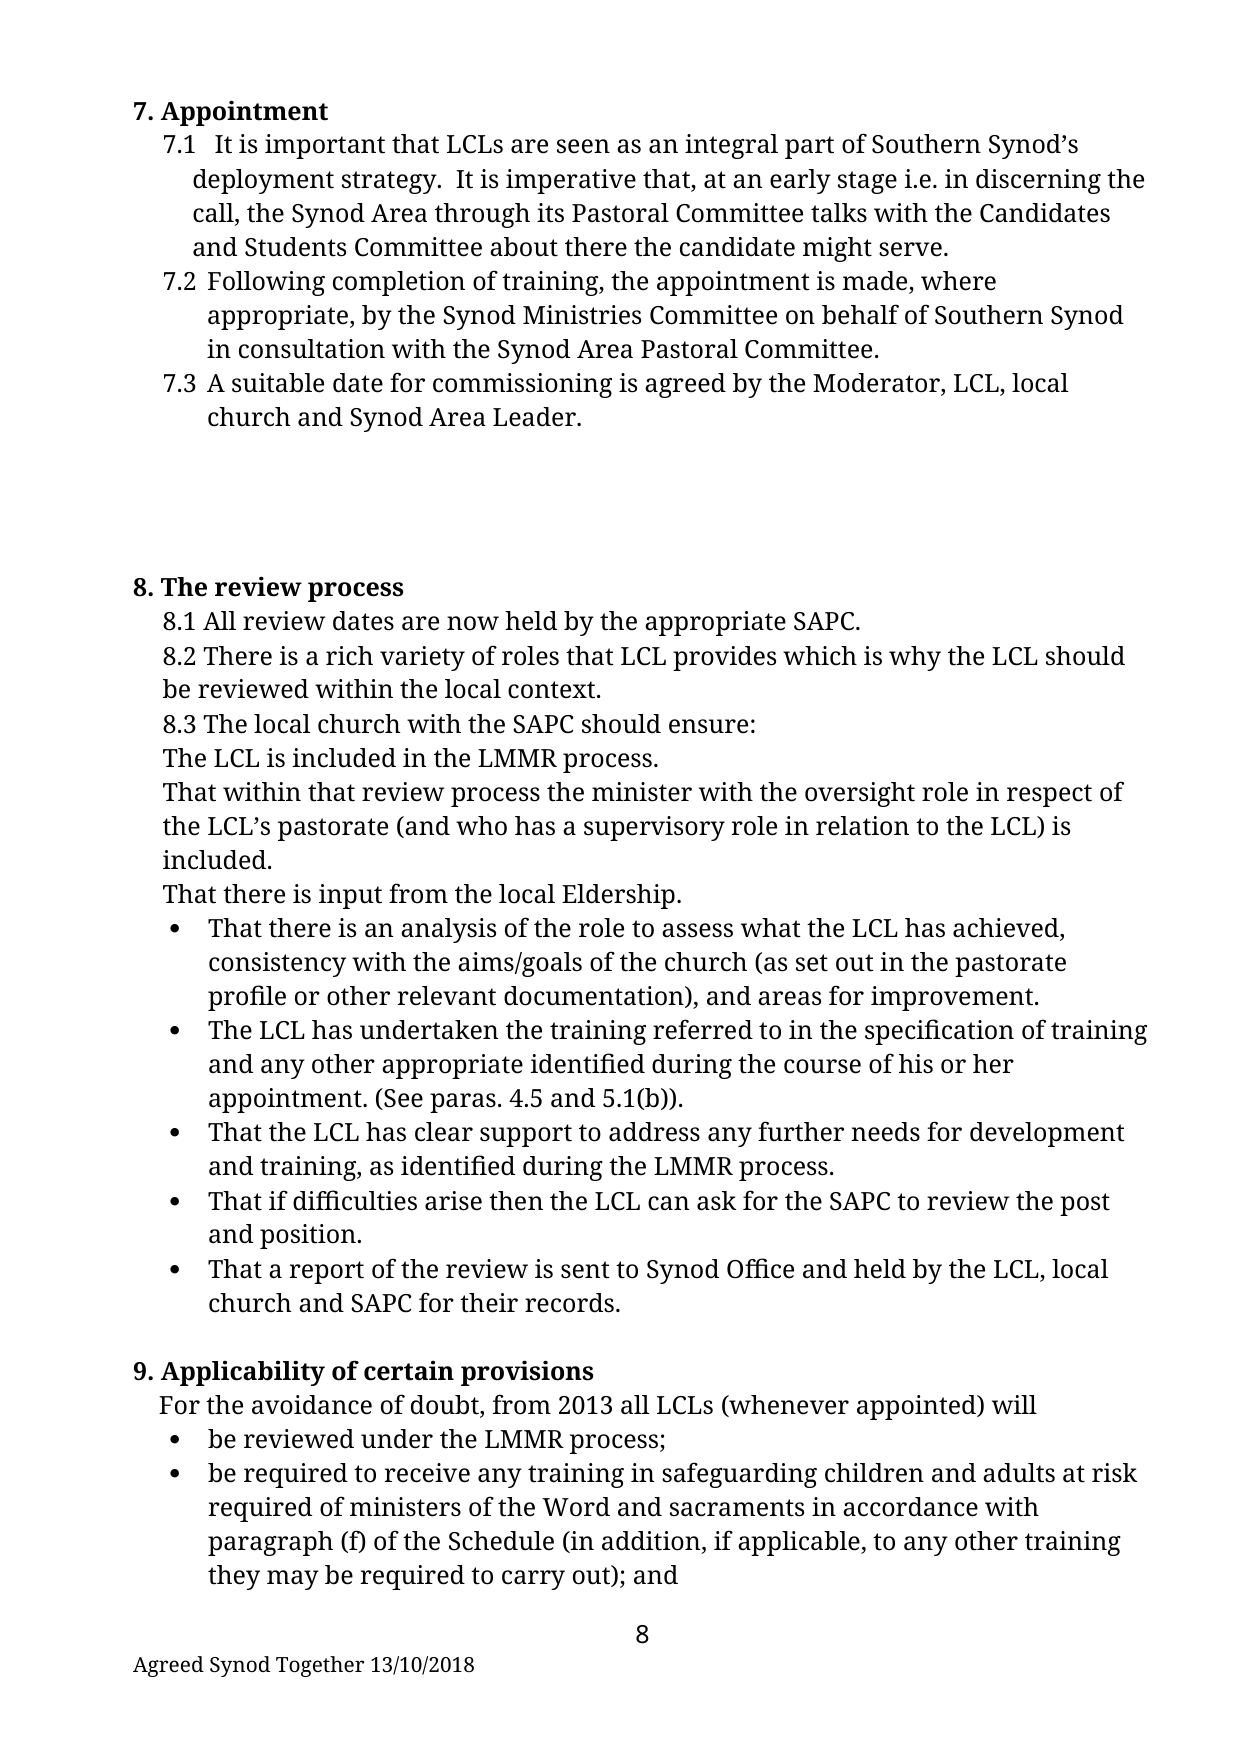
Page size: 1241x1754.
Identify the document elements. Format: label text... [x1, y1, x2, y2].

text The LCL is included in the LMMR process. [162, 740, 1152, 774]
text That within that review process the minister with the oversight role in respect of the LCL’s pastorate (and who has a supervisory role in relation to the LCL) is included. [162, 774, 1152, 877]
text 8.1 All review dates are now held by the appropriate SAPC. [162, 604, 1152, 638]
text 9. Applicability of certain provisions [133, 1353, 1152, 1387]
text 8.2 There is a rich variety of roles that LCL provides which is why the LCL should be reviewed within the local context. [162, 638, 1152, 706]
list It is important that LCLs are seen as an integral part of Southern Synod’s deployment strategy. It is imperative that, at an early stage i.e. in discerning the call, the Synod Area through its Pastoral Committee talks with the Candidates and Students Committee about there the candidate might serve. [162, 127, 1152, 263]
text 8. The review process [133, 570, 1152, 604]
list That if difficulties arise then the LCL can ask for the SAPC to review the post and position. [170, 1183, 1152, 1251]
list be reviewed under the LMMR process; [170, 1422, 1152, 1456]
list That the LCL has clear support to address any further needs for development and training, as identified during the LMMR process. [170, 1115, 1152, 1183]
text 8.3 The local church with the SAPC should ensure: [162, 706, 1152, 740]
list be required to receive any training in safeguarding children and adults at risk required of ministers of the Word and sacraments in accordance with paragraph (f) of the Schedule (in addition, if applicable, to any other training they may be required to carry out); and [170, 1456, 1152, 1592]
list A suitable date for commissioning is agreed by the Moderator, LCL, local church and Synod Area Leader. [162, 366, 1152, 434]
text 7. Appointment [133, 93, 1152, 127]
list That a report of the review is sent to Synod Office and held by the LCL, local church and SAPC for their records. [170, 1251, 1152, 1319]
text For the avoidance of doubt, from 2013 all LCLs (whenever appointed) will [133, 1387, 1152, 1422]
text That there is input from the local Eldership. [162, 877, 1152, 911]
list Following completion of training, the appointment is made, where appropriate, by the Synod Ministries Committee on behalf of Southern Synod in consultation with the Synod Area Pastoral Committee. [162, 263, 1152, 366]
list That there is an analysis of the role to assess what the LCL has achieved, consistency with the aims/goals of the church (as set out in the pastorate profile or other relevant documentation), and areas for improvement. [170, 911, 1152, 1013]
list The LCL has undertaken the training referred to in the specification of training and any other appropriate identified during the course of his or her appointment. (See paras. 4.5 and 5.1(b)). [170, 1013, 1152, 1115]
